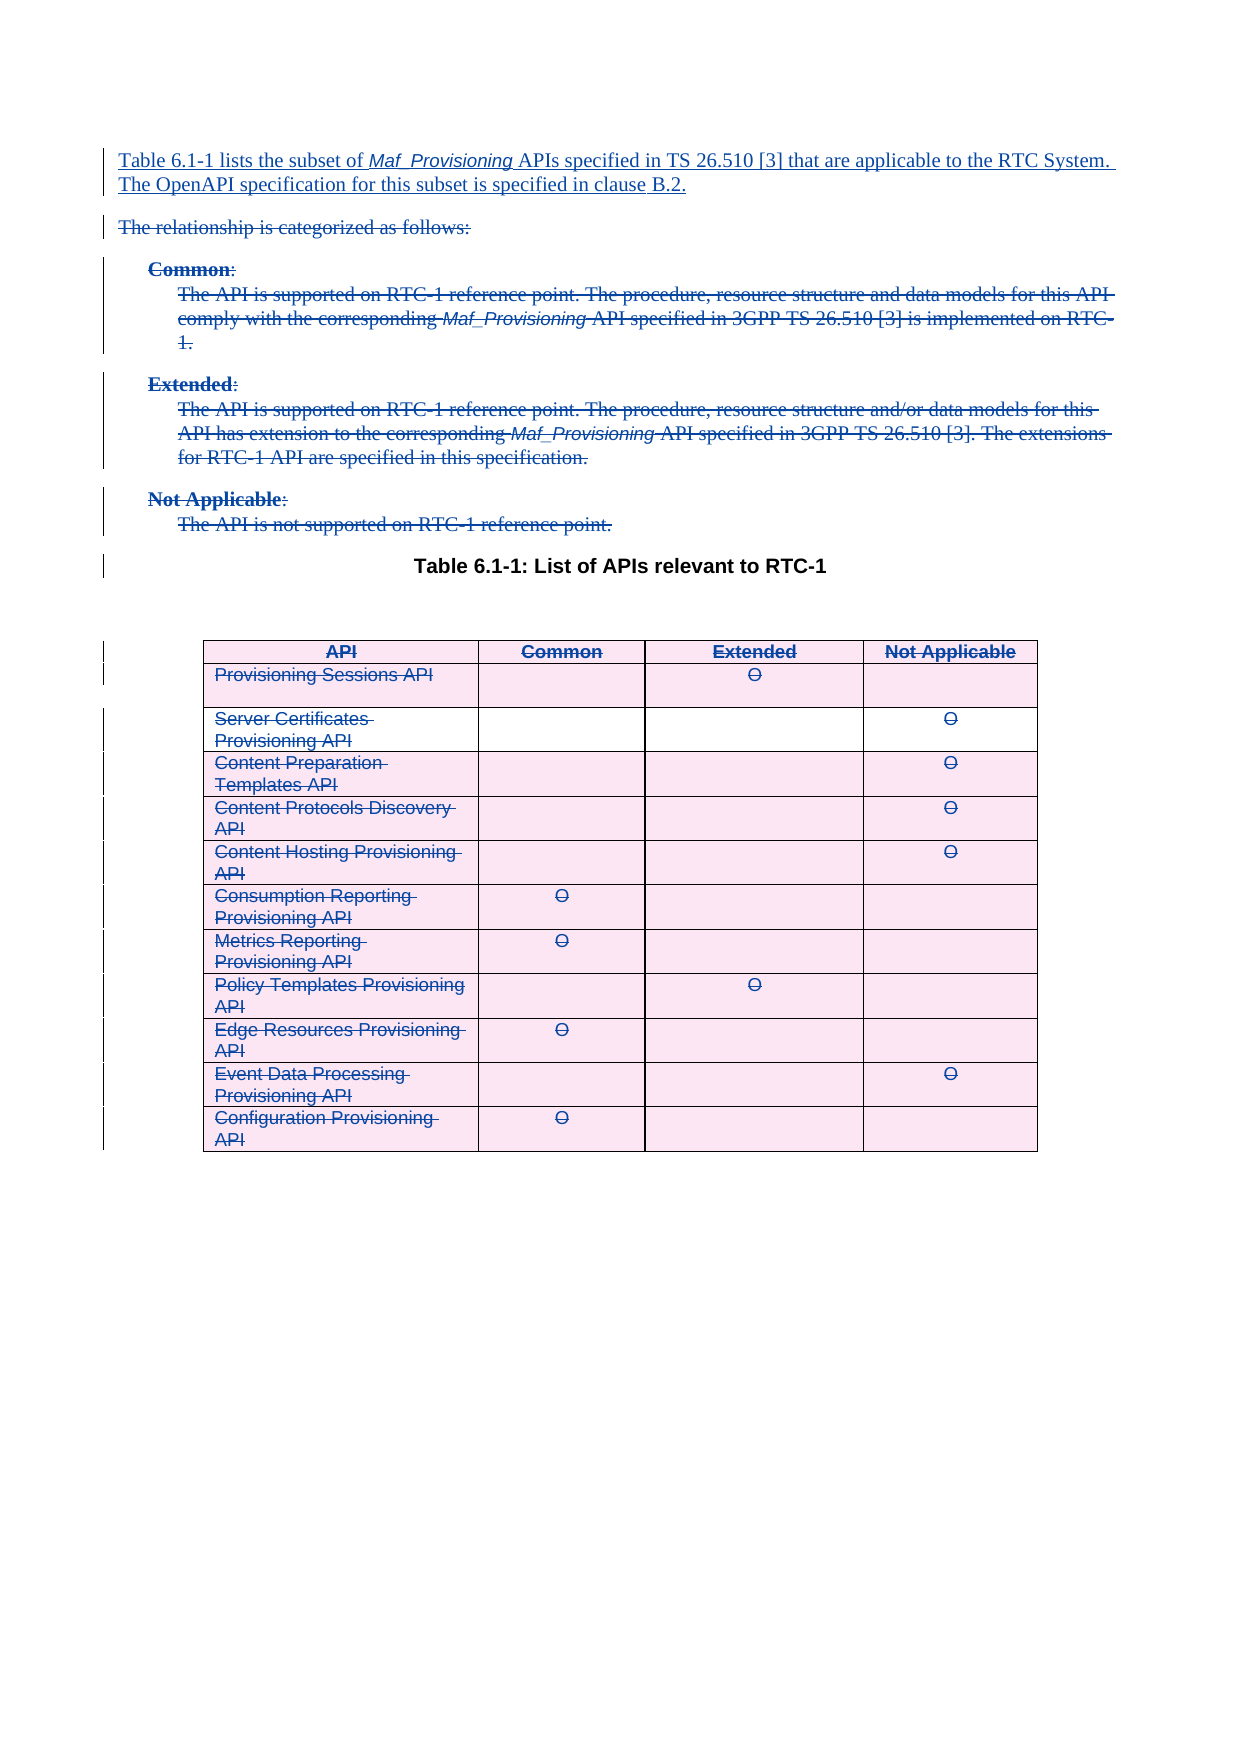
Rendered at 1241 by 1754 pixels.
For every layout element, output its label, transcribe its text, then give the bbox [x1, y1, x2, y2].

table_cell [479, 708, 644, 751]
table_cell [204, 708, 478, 751]
text Table 6.1-1: List of APIs relevant to RTC-1 [118, 554, 1122, 578]
table_cell [646, 708, 863, 751]
table_cell [864, 708, 1037, 751]
